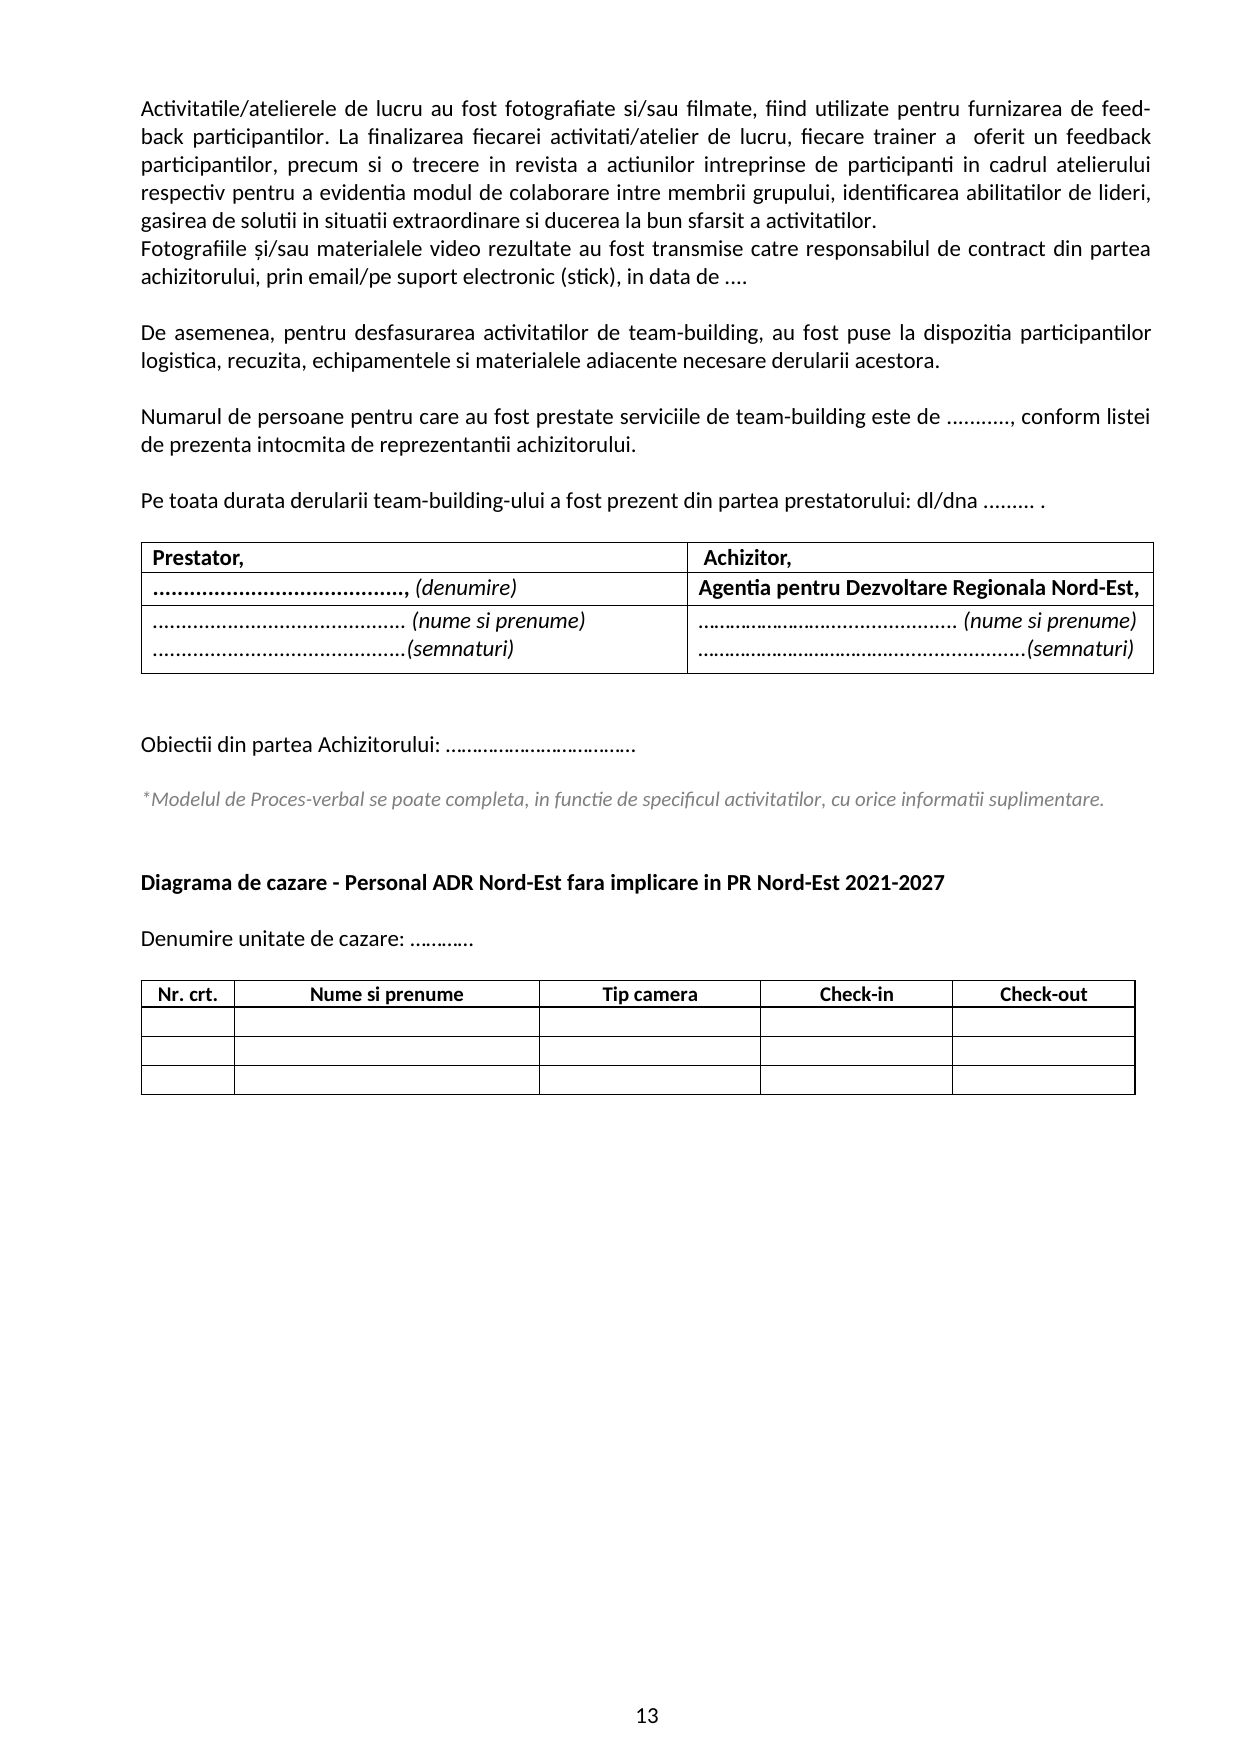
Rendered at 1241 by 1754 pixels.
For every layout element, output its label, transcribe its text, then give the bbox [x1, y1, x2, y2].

table_cell [953, 1066, 1134, 1094]
table_cell ........................................., (denumire) [142, 573, 687, 605]
text Activitatile/atelierele de lucru au fost fotografiate si/sau filmate, fiind utilizate pentru furnizarea de feed-back participantilor. La finalizarea fiecarei activitati/atelier de lucru, fiecare trainer a oferit un feedback participantilor, precum si o trecere in revista a actiunilor intreprinse de participanti in cadrul atelierului respectiv pentru a evidentia modul de colaborare intre membrii grupului, identificarea abilitatilor de lideri, gasirea de solutii in situatii extraordinare si ducerea la bun sfarsit a activitatilor. [141, 94, 1153, 234]
table_header Check-in [761, 981, 952, 1006]
table_header Prestator, [142, 543, 687, 572]
table_header Achizitor, [688, 543, 1153, 572]
table_cell ……………………....................... (nume si prenume) ………………………………........................(semnaturi) [688, 606, 1153, 673]
table_cell [142, 1066, 234, 1094]
text Obiectii din partea Achizitorului: ……………………………… [141, 730, 1153, 758]
table_cell [235, 1008, 539, 1036]
table_cell [235, 1037, 539, 1064]
table_cell [540, 1037, 760, 1064]
table_cell [540, 1008, 760, 1036]
table_header Check-out [953, 981, 1134, 1006]
table_cell [953, 1008, 1134, 1036]
table_cell [761, 1066, 952, 1094]
table_cell ............................................ (nume si prenume) ............................................(semnaturi) [142, 606, 687, 673]
table_cell [142, 1037, 234, 1064]
text Fotografiile și/sau materialele video rezultate au fost transmise catre responsabilul de contract din partea achizitorului, prin email/pe suport electronic (stick), in data de .... [141, 234, 1153, 290]
text Numarul de persoane pentru care au fost prestate serviciile de team-building este de ..........., conform listei de prezenta intocmita de reprezentantii achizitorului. [141, 402, 1153, 458]
text De asemenea, pentru desfasurarea activitatilor de team-building, au fost puse la dispozitia participantilor logistica, recuzita, echipamentele si materialele adiacente necesare derularii acestora. [141, 318, 1153, 374]
table_header Nr. crt. [142, 981, 234, 1006]
text Denumire unitate de cazare: ………… [141, 924, 1153, 952]
table_cell [953, 1037, 1134, 1064]
text Diagrama de cazare - Personal ADR Nord-Est fara implicare in PR Nord-Est 2021-2027 [141, 868, 1153, 896]
text *Modelul de Proces-verbal se poate completa, in functie de specificul activitatilor, cu orice informatii suplimentare. [141, 786, 1153, 812]
table_cell Agentia pentru Dezvoltare Regionala Nord-Est, [688, 573, 1153, 605]
table_cell [142, 1008, 234, 1036]
table_header Nume si prenume [235, 981, 539, 1006]
table_cell [235, 1066, 539, 1094]
table_cell [761, 1008, 952, 1036]
text Pe toata durata derularii team-building-ului a fost prezent din partea prestatorului: dl/dna ......... . [141, 486, 1153, 514]
table_header Tip camera [540, 981, 760, 1006]
table_cell [540, 1066, 760, 1094]
table_cell [761, 1037, 952, 1064]
